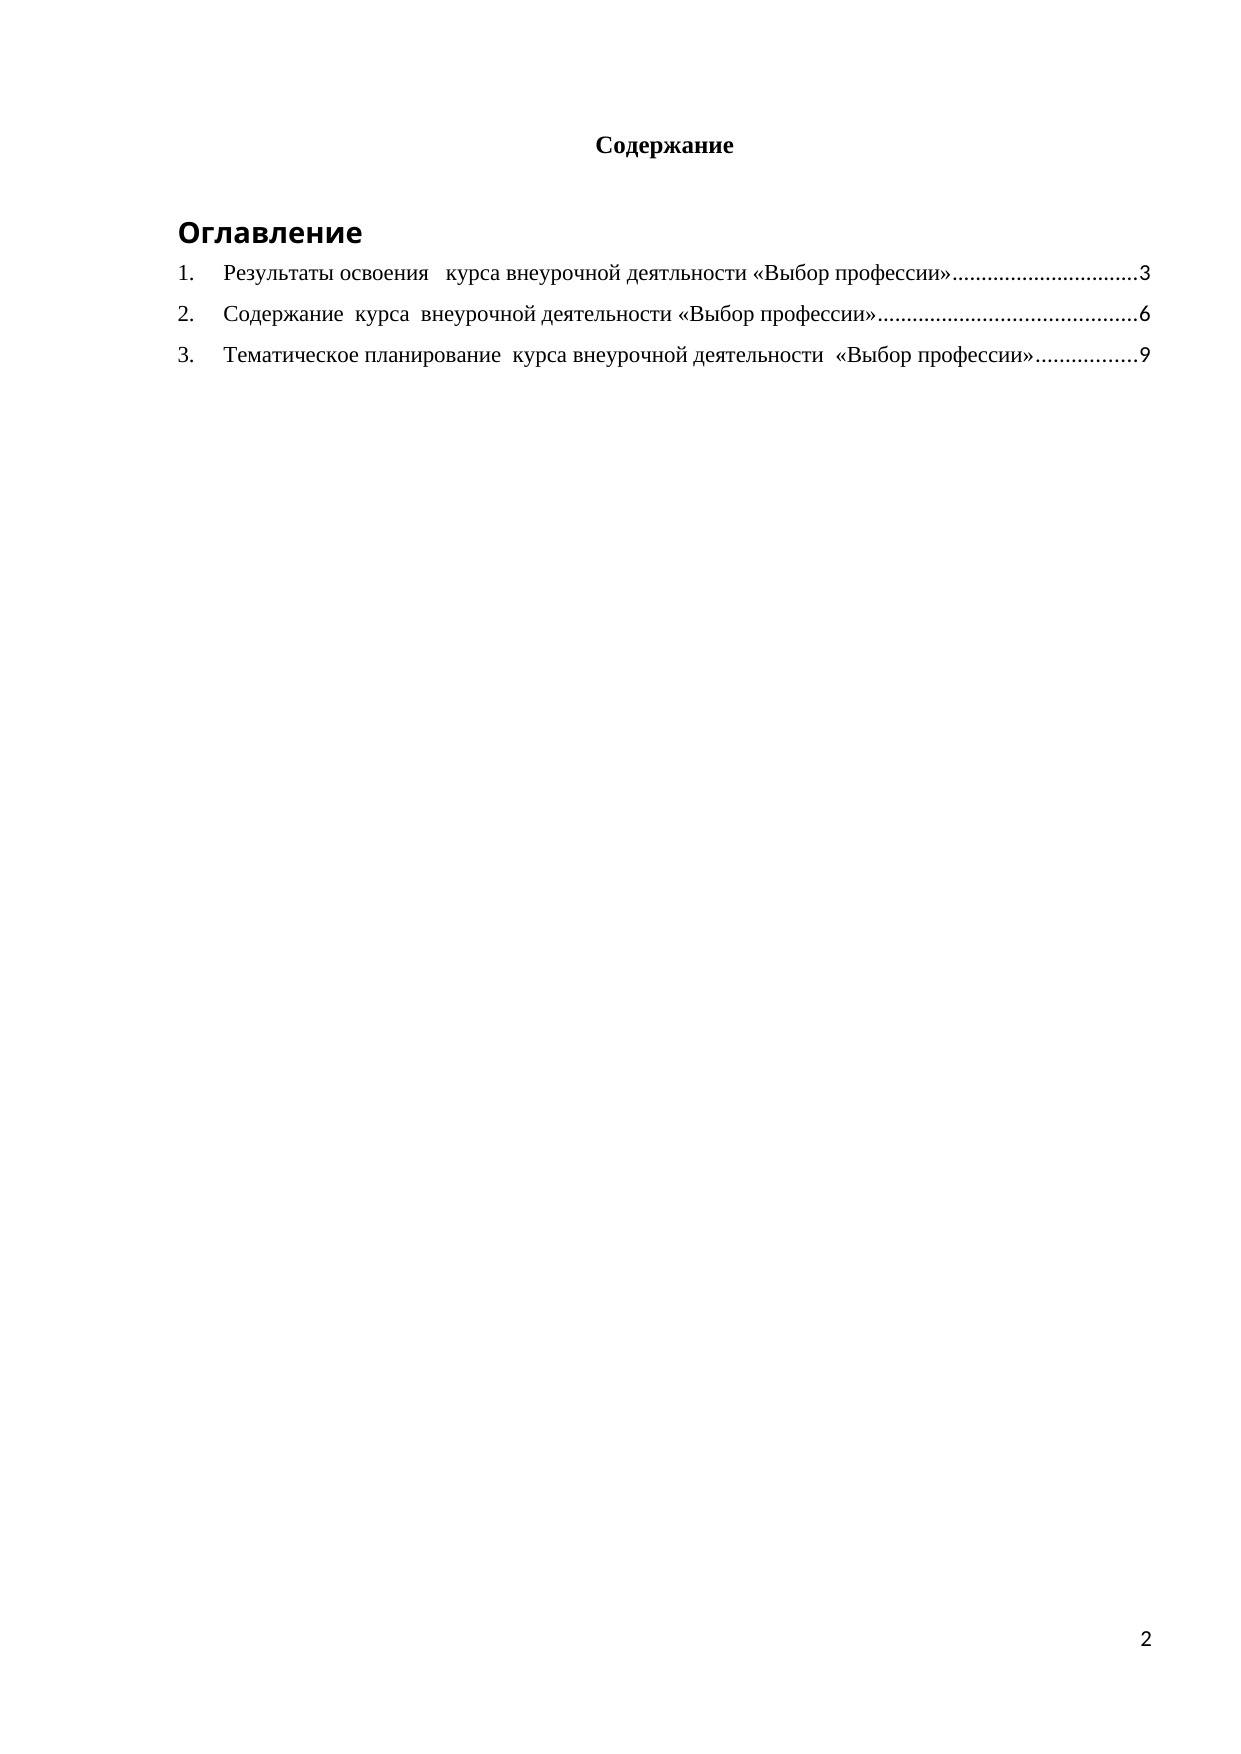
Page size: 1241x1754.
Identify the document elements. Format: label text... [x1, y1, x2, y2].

text Содержание [177, 130, 1152, 158]
